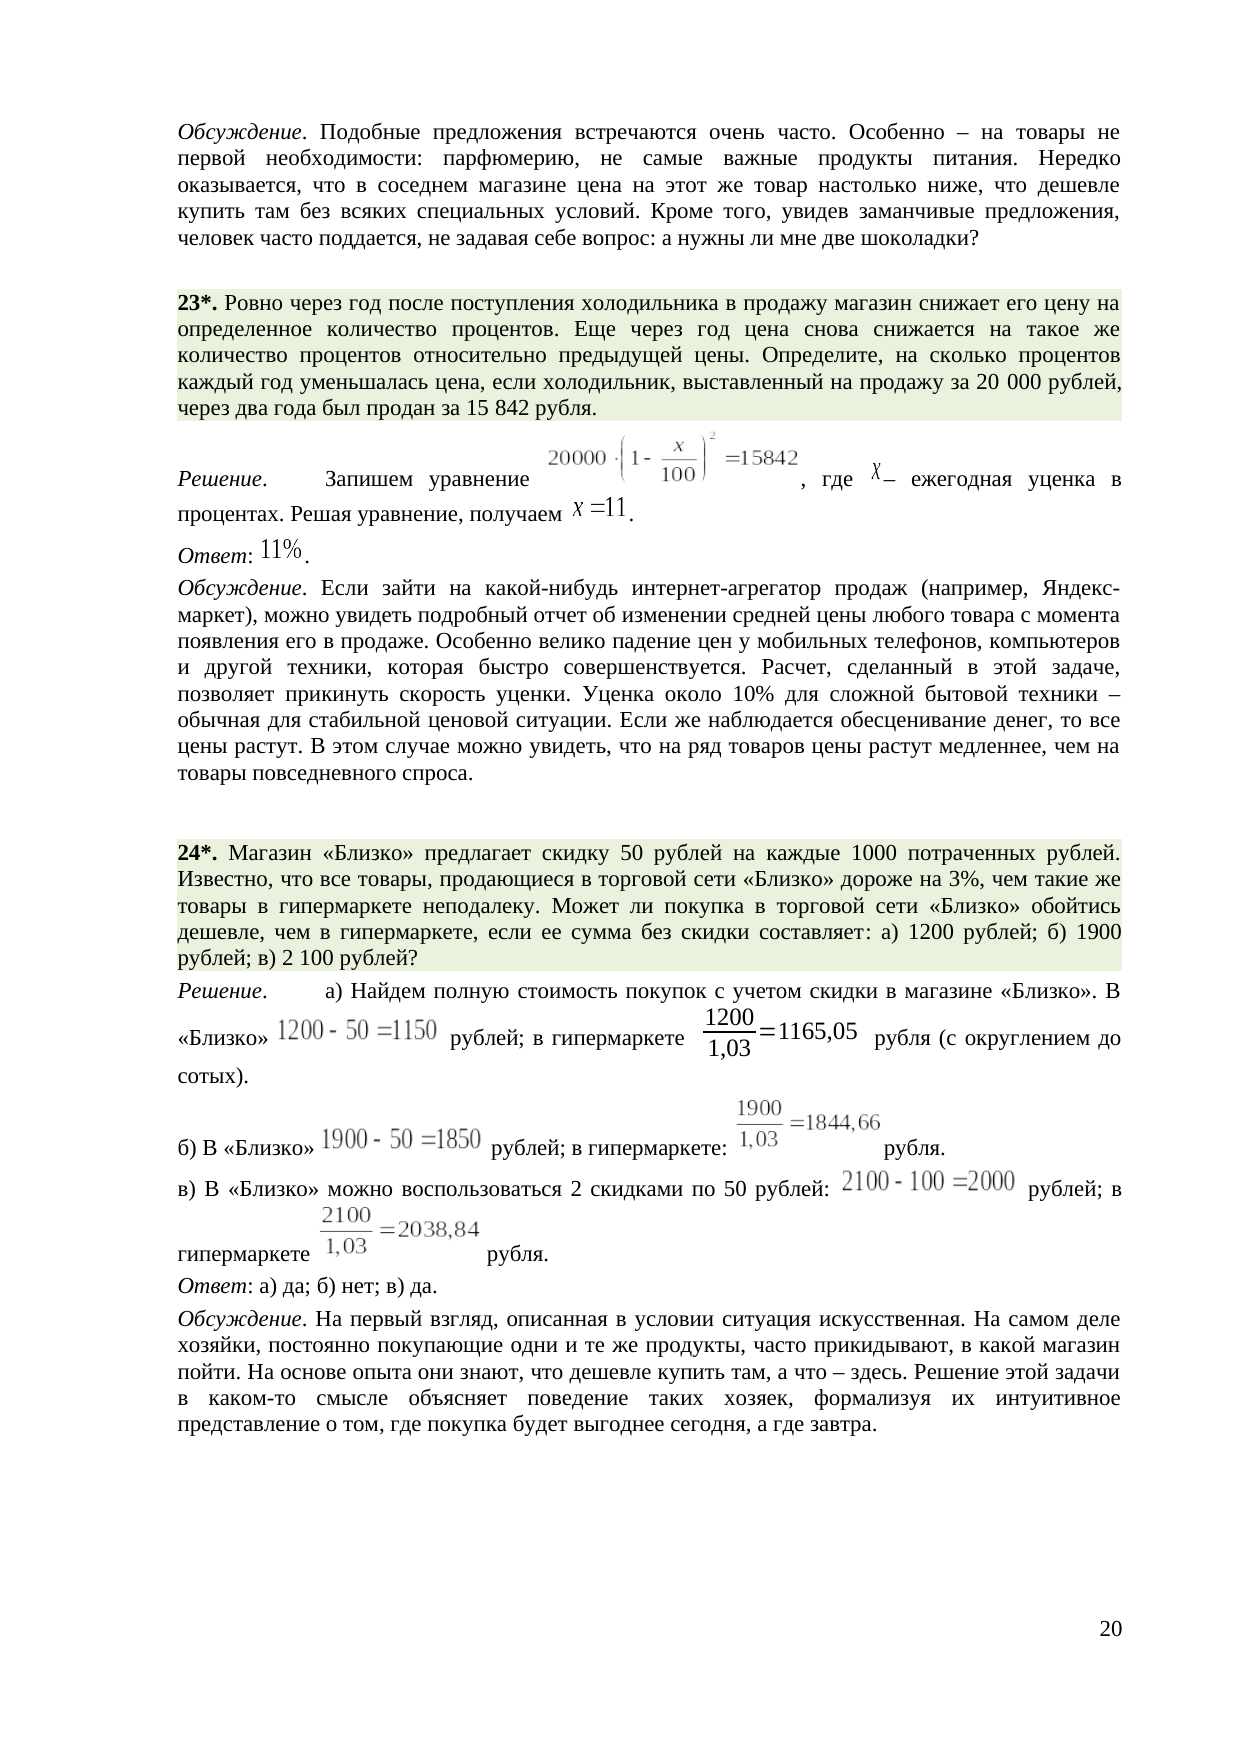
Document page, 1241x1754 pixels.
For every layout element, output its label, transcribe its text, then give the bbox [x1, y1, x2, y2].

text Решение. Запишем уравнение , где – ежегодная уценка в процентах. Решая уравнение, получаем . [177, 427, 1122, 527]
text Ответ: а) да; б) нет; в) да. [177, 1272, 1122, 1299]
text Обсуждение. Подобные предложения встречаются очень часто. Особенно – на товары не первой необходимости: парфюмерию, не самые важные продукты питания. Нередко оказывается, что в соседнем магазине цена на этот же товар настолько ниже, что дешевле купить там без всяких специальных условий. Кроме того, увидев заманчивые предложения, человек часто поддается, не задавая себе вопрос: а нужны ли мне две шоколадки? [177, 118, 1122, 250]
text в) В «Близко» можно воспользоваться 2 скидками по 50 рублей: рублей; в гипермаркете рубля. [177, 1166, 1122, 1266]
text Решение. а) Найдем полную стоимость покупок с учетом скидки в магазине «Близко». В «Близко» рублей; в гипермаркете рубля (с округлением до сотых). [177, 977, 1122, 1089]
text Обсуждение. Если зайти на какой-нибудь интернет-агрегатор продаж (например, Яндекс-маркет), можно увидеть подробный отчет об изменении средней цены любого товара с момента появления его в продаже. Особенно велико падение цен у мобильных телефонов, компьютеров и другой техники, которая быстро совершенствуется. Расчет, сделанный в этой задаче, позволяет прикинуть скорость уценки. Уценка около 10% для сложной бытовой техники – обычная для стабильной ценовой ситуации. Если же наблюдается обесценивание денег, то все цены растут. В этом случае можно увидеть, что на ряд товаров цены растут медленнее, чем на товары повседневного спроса. [177, 574, 1122, 785]
text 23*. Ровно через год после поступления холодильника в продажу магазин снижает его цену на определенное количество процентов. Еще через год цена снова снижается на такое же количество процентов относительно предыдущей цены. Определите, на сколько процентов каждый год уменьшалась цена, если холодильник, выставленный на продажу за 20 000 рублей, через два года был продан за 15 842 рубля. [177, 289, 1122, 421]
text Ответ: . [177, 533, 1122, 568]
text б) В «Близко» рублей; в гипермаркете: рубля. [177, 1095, 1122, 1160]
text Обсуждение. На первый взгляд, описанная в условии ситуация искусственная. На самом деле хозяйки, постоянно покупающие одни и те же продукты, часто прикидывают, в какой магазин пойти. На основе опыта они знают, что дешевле купить там, а что – здесь. Решение этой задачи в каком-то смысле объясняет поведение таких хозяек, формализуя их интуитивное представление о том, где покупка будет выгоднее сегодня, а где завтра. [177, 1305, 1122, 1437]
text 24*. Магазин «Близко» предлагает скидку 50 рублей на каждые 1000 потраченных рублей. Известно, что все товары, продающиеся в торговой сети «Близко» дороже на 3%, чем такие же товары в гипермаркете неподалеку. Может ли покупка в торговой сети «Близко» обойтись дешевле, чем в гипермаркете, если ее сумма без скидки составляет: а) 1200 рублей; б) 1900 рублей; в) 2 100 рублей? [177, 839, 1122, 971]
